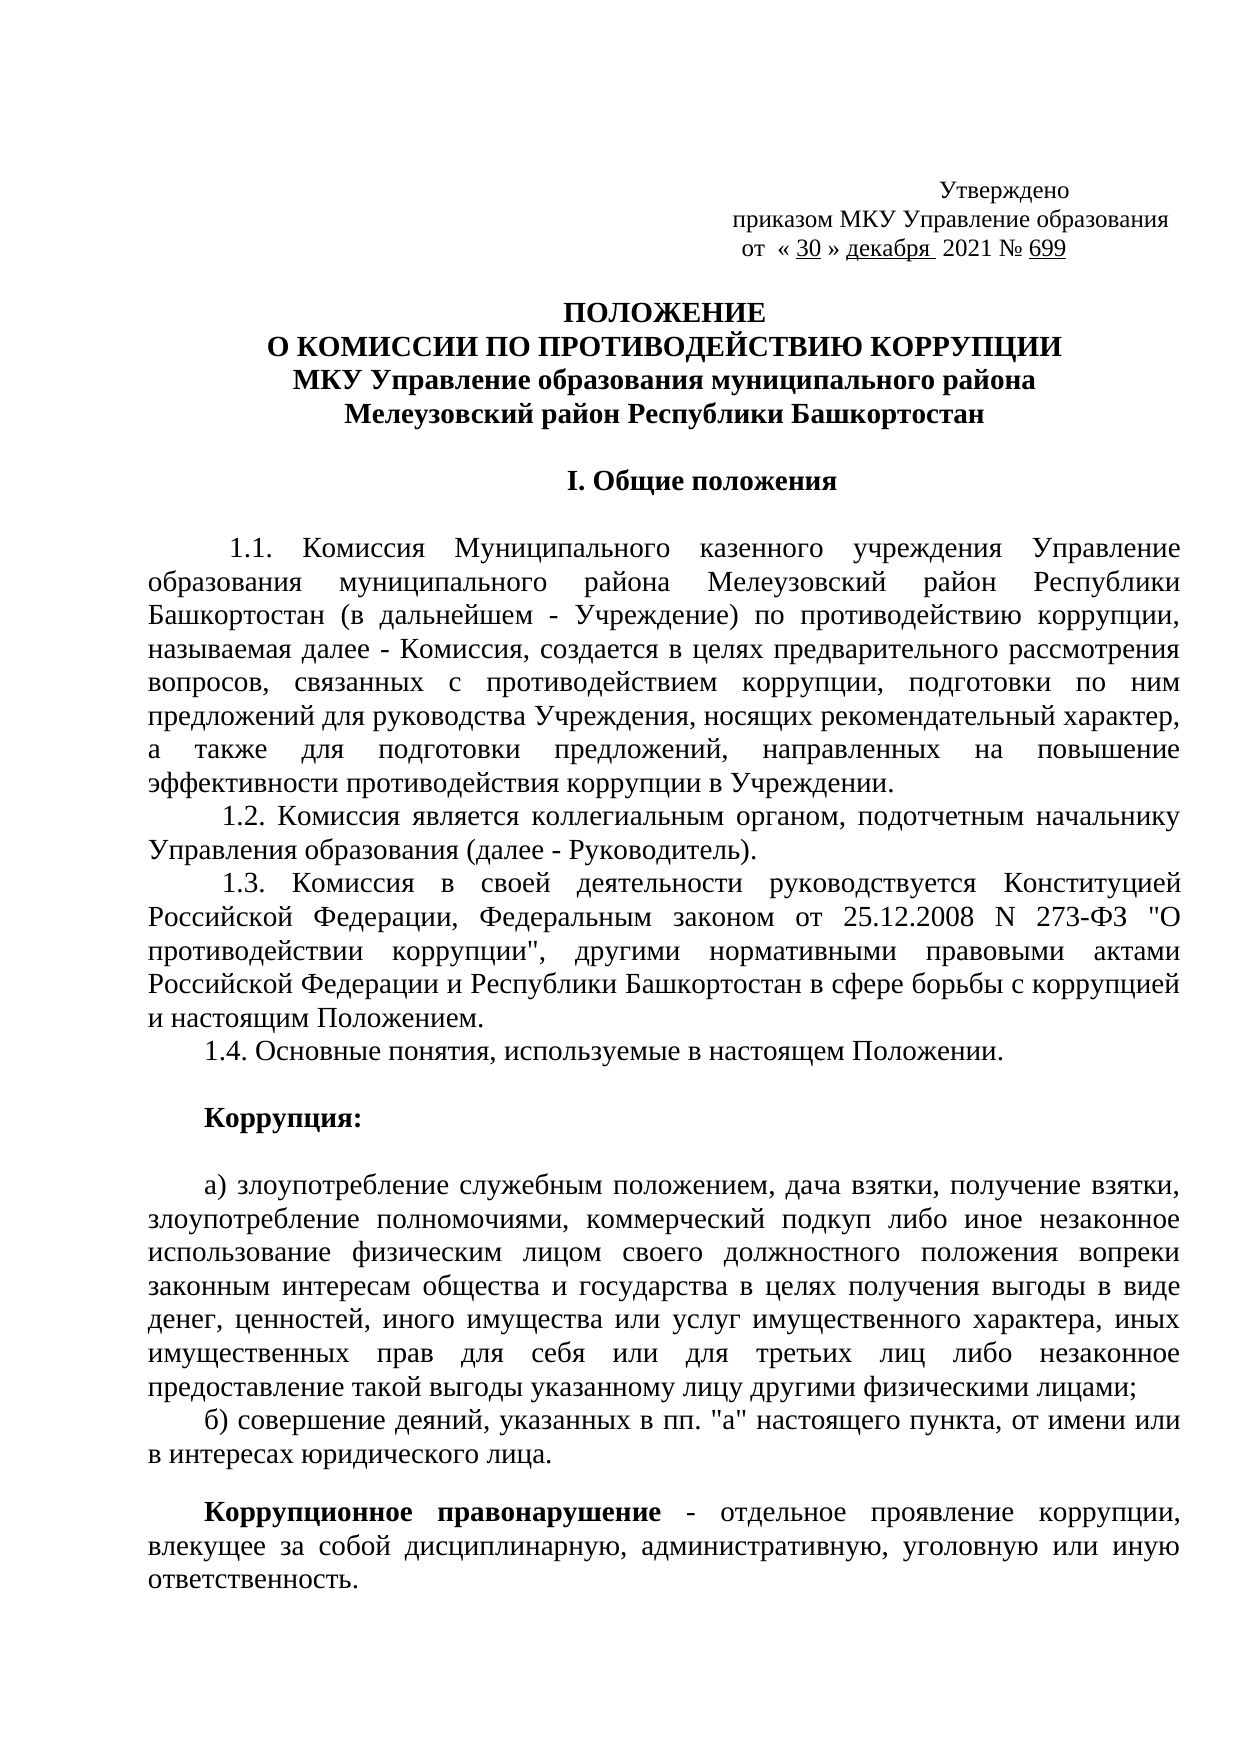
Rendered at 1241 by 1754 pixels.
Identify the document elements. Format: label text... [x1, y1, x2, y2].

text 1.3. Комиссия в своей деятельности руководствуется Конституцией Российской Федерации, Федеральным законом от 25.12.2008 N 273-ФЗ "О противодействии коррупции", другими нормативными правовыми актами Российской Федерации и Республики Башкортостан в сфере борьбы с коррупцией и настоящим Положением. [148, 866, 1181, 1033]
text Коррупционное правонарушение - отдельное проявление коррупции, влекущее за собой дисциплинарную, административную, уголовную или иную ответственность. [148, 1494, 1181, 1595]
text от « 30 » декабря 2021 № 699 [148, 233, 1181, 262]
text I. Общие положения [223, 463, 1181, 497]
text б) совершение деяний, указанных в пп. "а" настоящего пункта, от имени или в интересах юридического лица. [148, 1402, 1181, 1469]
text ПОЛОЖЕНИЕ [148, 295, 1181, 329]
text 1.1. Комиссия Муниципального казенного учреждения Управление образования муниципального района Мелеузовский район Республики Башкортостан (в дальнейшем - Учреждение) по противодействию коррупции, называемая далее - Комиссия, создается в целях предварительного рассмотрения вопросов, связанных с противодействием коррупции, подготовки по ним предложений для руководства Учреждения, носящих рекомендательный характер, а также для подготовки предложений, направленных на повышение эффективности противодействия коррупции в Учреждении. [148, 530, 1181, 798]
text Коррупция: [148, 1100, 1181, 1134]
text Мелеузовский район Республики Башкортостан [148, 396, 1181, 429]
text Утверждено [148, 176, 1181, 204]
text 1.4. Основные понятия, используемые в настоящем Положении. [148, 1033, 1181, 1067]
text 1.2. Комиссия является коллегиальным органом, подотчетным начальнику Управления образования (далее - Руководитель). [148, 798, 1181, 866]
text О КОМИССИИ ПО ПРОТИВОДЕЙСТВИЮ КОРРУПЦИИ [148, 329, 1181, 362]
text МКУ Управление образования муниципального района [148, 362, 1181, 396]
text а) злоупотребление служебным положением, дача взятки, получение взятки, злоупотребление полномочиями, коммерческий подкуп либо иное незаконное использование физическим лицом своего должностного положения вопреки законным интересам общества и государства в целях получения выгоды в виде денег, ценностей, иного имущества или услуг имущественного характера, иных имущественных прав для себя или для третьих лиц либо незаконное предоставление такой выгоды указанному лицу другими физическими лицами; [148, 1167, 1181, 1402]
text приказом МКУ Управление образования [148, 204, 1181, 233]
